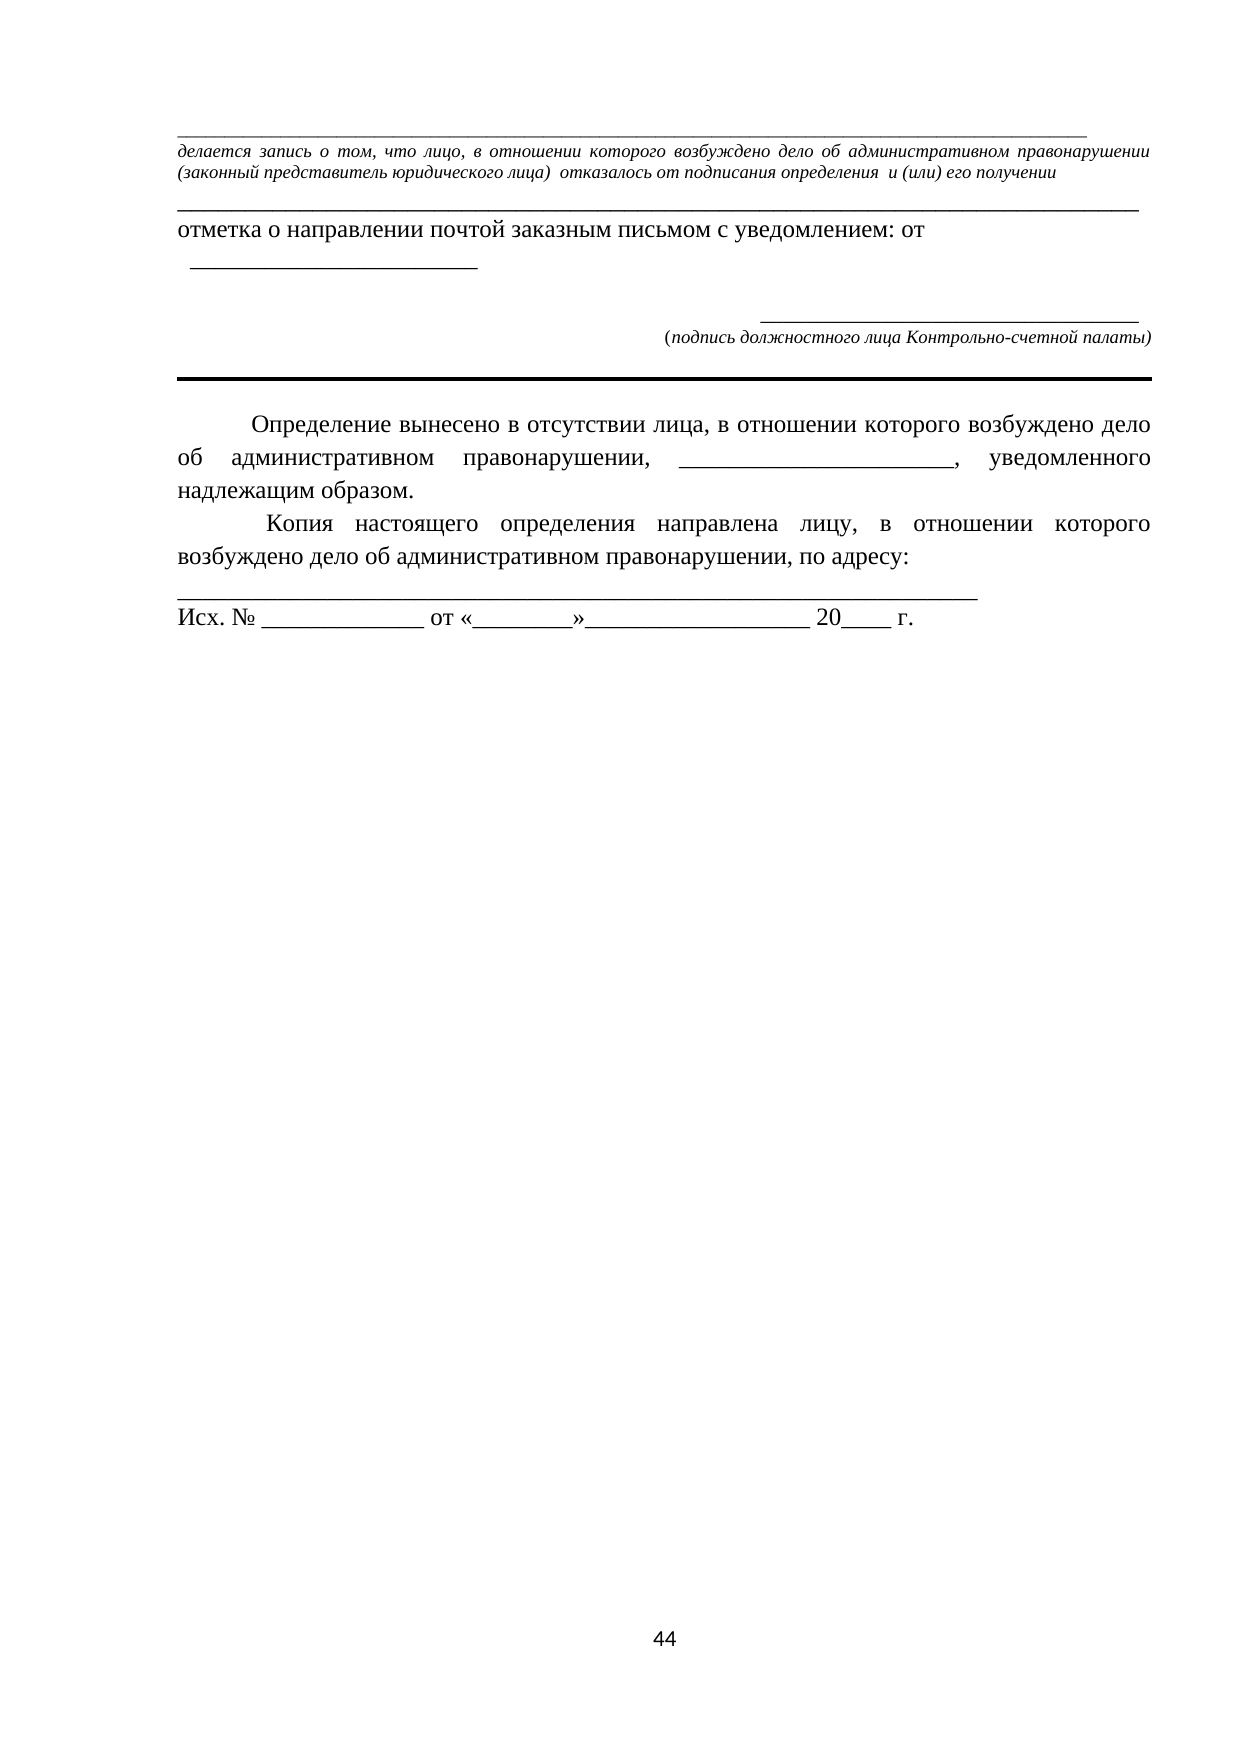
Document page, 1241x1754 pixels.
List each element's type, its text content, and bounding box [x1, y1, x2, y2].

text делается запись о том, что лицо, в отношении которого возбуждено дело об административном правонарушении (законный представитель юридического лица) отказалось от подписания определения и (или) его получении [177, 140, 1152, 183]
text Исх. № _____________ от «________»__________________ 20____ г. [177, 602, 1152, 631]
text _________________________________________________________________________________________________ [177, 118, 1152, 140]
text отметка о направлении почтой заказным письмом с уведомлением: от [177, 214, 1152, 243]
text _______________________ [177, 243, 1152, 271]
text _______________________________________________________________________ [177, 183, 1152, 214]
text (подпись должностного лица Контрольно-счетной палаты) [177, 326, 1152, 347]
text Копия настоящего определения направлена лицу, в отношении которого возбуждено дело об административном правонарушении, по адресу: [177, 508, 1152, 569]
text _________________________________ [177, 299, 1152, 326]
text Определение вынесено в отсутствии лица, в отношении которого возбуждено дело об административном правонарушении, ______________________, уведомленного надлежащим образом. [177, 409, 1152, 503]
text ________________________________________________________________ [177, 574, 1152, 602]
